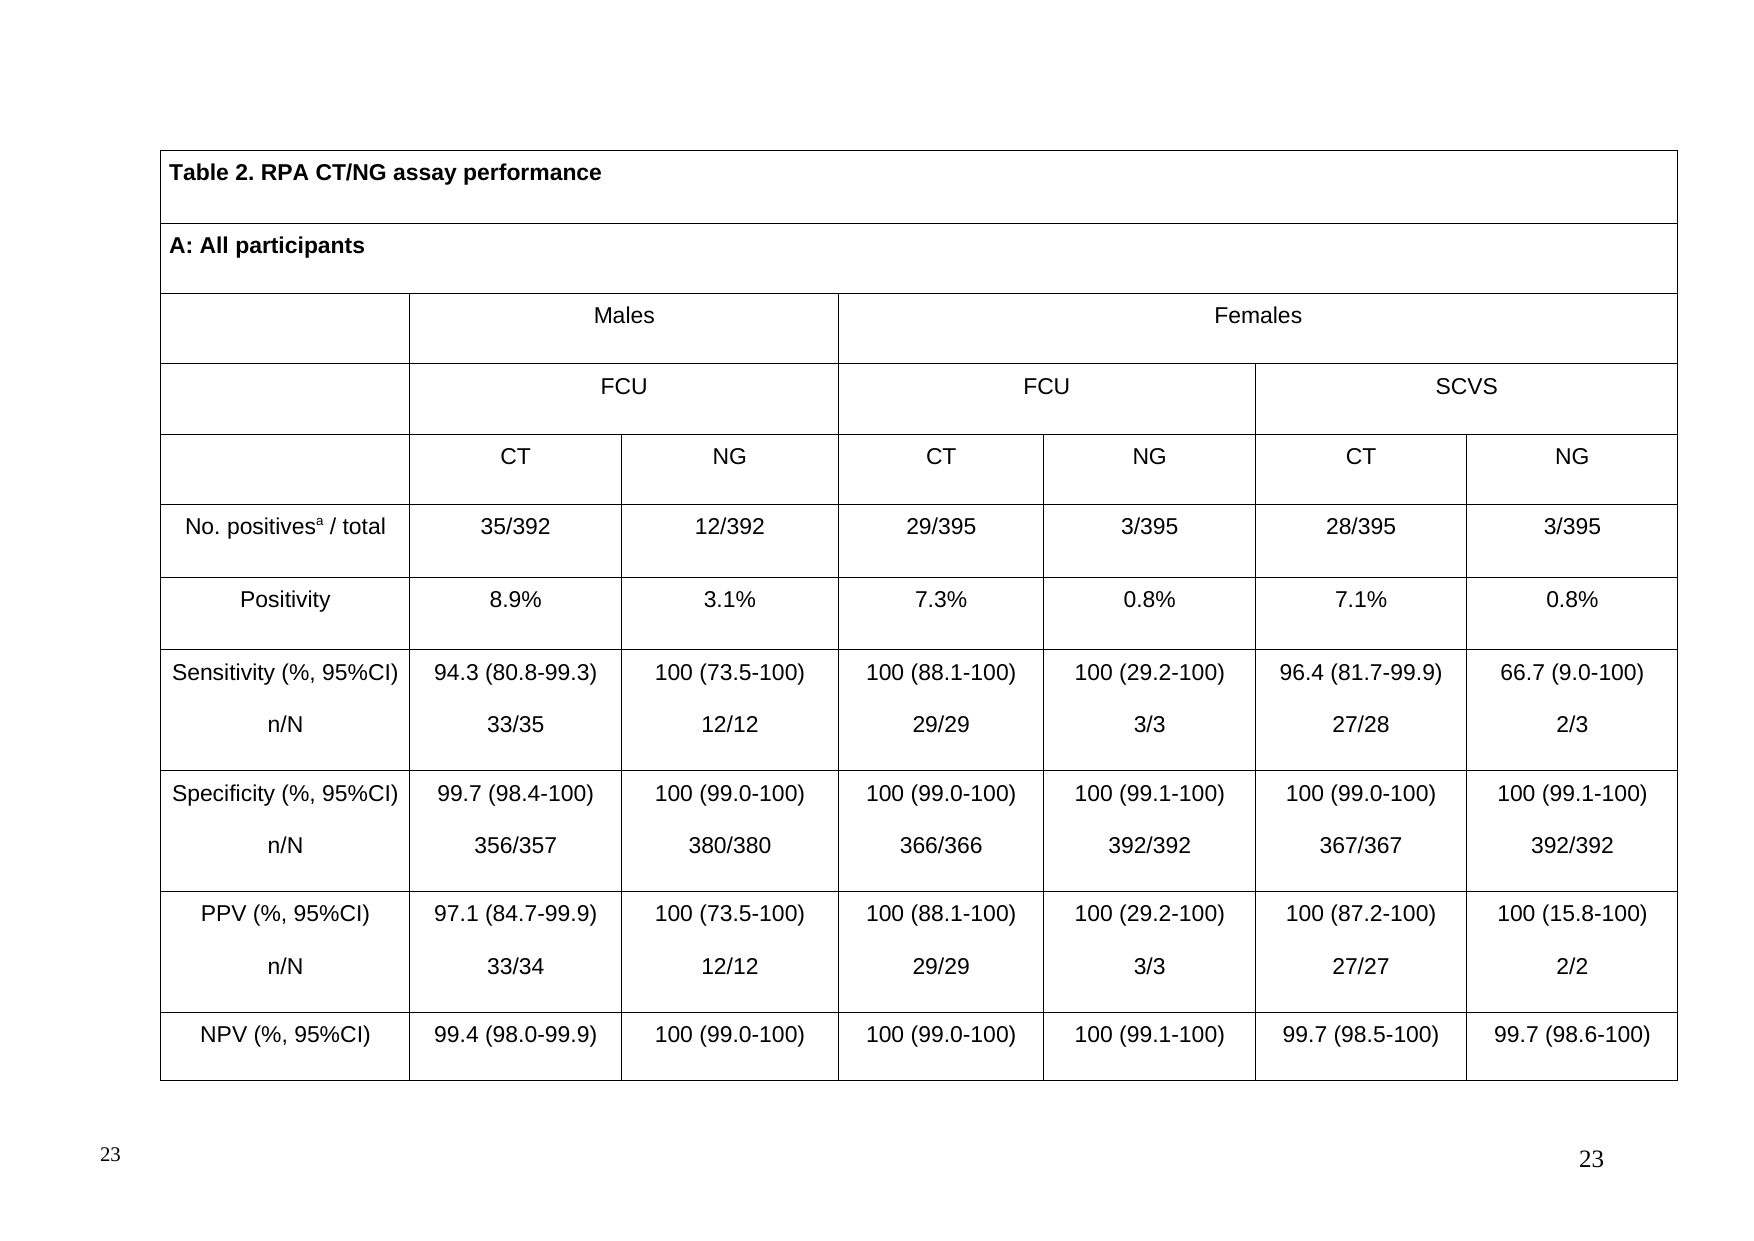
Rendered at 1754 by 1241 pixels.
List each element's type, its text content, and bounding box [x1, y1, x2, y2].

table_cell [410, 1013, 621, 1079]
table_cell 100 (99.1-100) 392/392 [1044, 771, 1255, 891]
table_cell 0.8% [1044, 578, 1255, 649]
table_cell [839, 1013, 1043, 1079]
table_cell NG [622, 435, 838, 504]
table_cell 100 (87.2-100) 27/27 [1256, 892, 1466, 1012]
table_cell 100 (99.0-100) 367/367 [1256, 771, 1466, 891]
table_cell 100 (88.1-100) 29/29 [839, 650, 1043, 770]
table_cell FCU [410, 364, 838, 434]
table_cell NPV (%, 95%CI) n/N [161, 1013, 409, 1079]
table_cell 96.4 (81.7-99.9) 27/28 [1256, 650, 1466, 770]
table_cell 97.1 (84.7-99.9) 33/34 [410, 892, 621, 1012]
table_cell CT [1256, 435, 1466, 504]
table_cell 100 (99.0-100) 380/380 [622, 771, 838, 891]
table_cell 29/395 [839, 505, 1043, 577]
table_cell Males [410, 294, 838, 363]
table_cell Females [839, 294, 1677, 363]
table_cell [622, 1013, 838, 1079]
table_cell 8.9% [410, 578, 621, 649]
table_cell 100 (73.5-100) 12/12 [622, 892, 838, 1012]
table_cell NG [1467, 435, 1677, 504]
table_cell 7.3% [839, 578, 1043, 649]
table_cell Sensitivity (%, 95%CI) n/N [161, 650, 409, 770]
table_cell 3/395 [1044, 505, 1255, 577]
table_cell PPV (%, 95%CI) n/N [161, 892, 409, 1012]
table_cell 0.8% [1467, 578, 1677, 649]
table_cell CT [410, 435, 621, 504]
table_cell Positivity [161, 578, 409, 649]
table_cell 100 (29.2-100) 3/3 [1044, 892, 1255, 1012]
table_cell 35/392 [410, 505, 621, 577]
table_cell SCVS [1256, 364, 1677, 434]
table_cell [1256, 1013, 1466, 1079]
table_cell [1467, 1013, 1677, 1079]
table_cell 100 (88.1-100) 29/29 [839, 892, 1043, 1012]
table_cell 100 (15.8-100) 2/2 [1467, 892, 1677, 1012]
table_cell No. positivesa / total [161, 505, 409, 577]
table_cell 3/395 [1467, 505, 1677, 577]
table_cell 100 (99.0-100) 366/366 [839, 771, 1043, 891]
table_cell [161, 364, 409, 434]
table_cell 99.7 (98.4-100) 356/357 [410, 771, 621, 891]
table_cell A: All participants [161, 224, 1677, 293]
table_cell [161, 294, 409, 363]
table_cell [161, 435, 409, 504]
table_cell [1044, 1013, 1255, 1079]
table_cell 7.1% [1256, 578, 1466, 649]
table_cell 12/392 [622, 505, 838, 577]
table_cell 66.7 (9.0-100) 2/3 [1467, 650, 1677, 770]
table_cell CT [839, 435, 1043, 504]
table_cell NG [1044, 435, 1255, 504]
table_header Table 2. RPA CT/NG assay performance [161, 151, 1677, 223]
table_cell Specificity (%, 95%CI) n/N [161, 771, 409, 891]
table_cell 100 (29.2-100) 3/3 [1044, 650, 1255, 770]
table_cell 3.1% [622, 578, 838, 649]
table_cell 100 (99.1-100) 392/392 [1467, 771, 1677, 891]
table_cell 100 (73.5-100) 12/12 [622, 650, 838, 770]
table_cell 28/395 [1256, 505, 1466, 577]
table_cell FCU [839, 364, 1255, 434]
table_cell 94.3 (80.8-99.3) 33/35 [410, 650, 621, 770]
